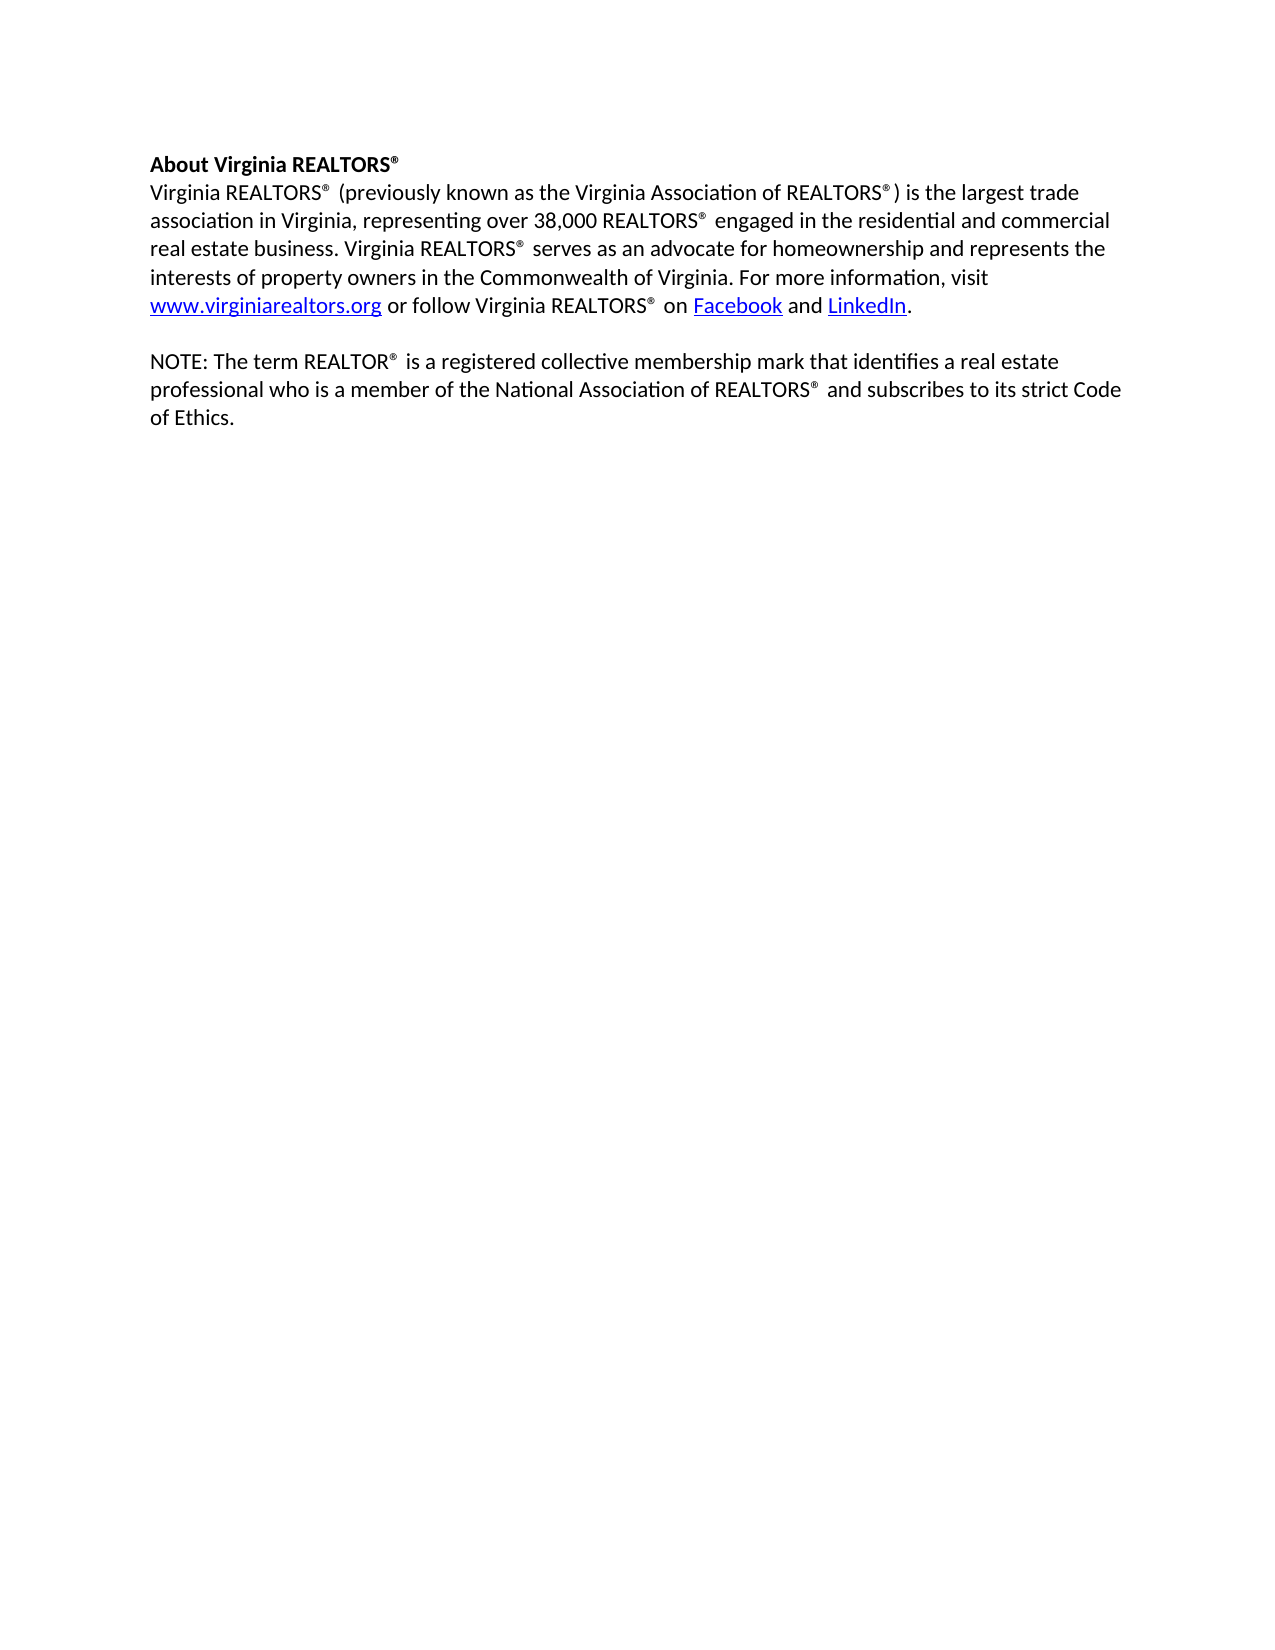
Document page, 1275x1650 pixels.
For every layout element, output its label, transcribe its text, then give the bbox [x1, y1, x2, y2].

text About Virginia REALTORS® [150, 150, 1125, 178]
text Virginia REALTORS® (previously known as the Virginia Association of REALTORS®) is the largest trade association in Virginia, representing over 38,000 REALTORS® engaged in the residential and commercial real estate business. Virginia REALTORS® serves as an advocate for homeownership and represents the interests of property owners in the Commonwealth of Virginia. For more information, visit www.virginiarealtors.org or follow Virginia REALTORS® on Facebook and LinkedIn. [150, 178, 1125, 319]
text NOTE: The term REALTOR® is a registered collective membership mark that identifies a real estate professional who is a member of the National Association of REALTORS® and subscribes to its strict Code of Ethics. Top of Form [150, 347, 1125, 431]
